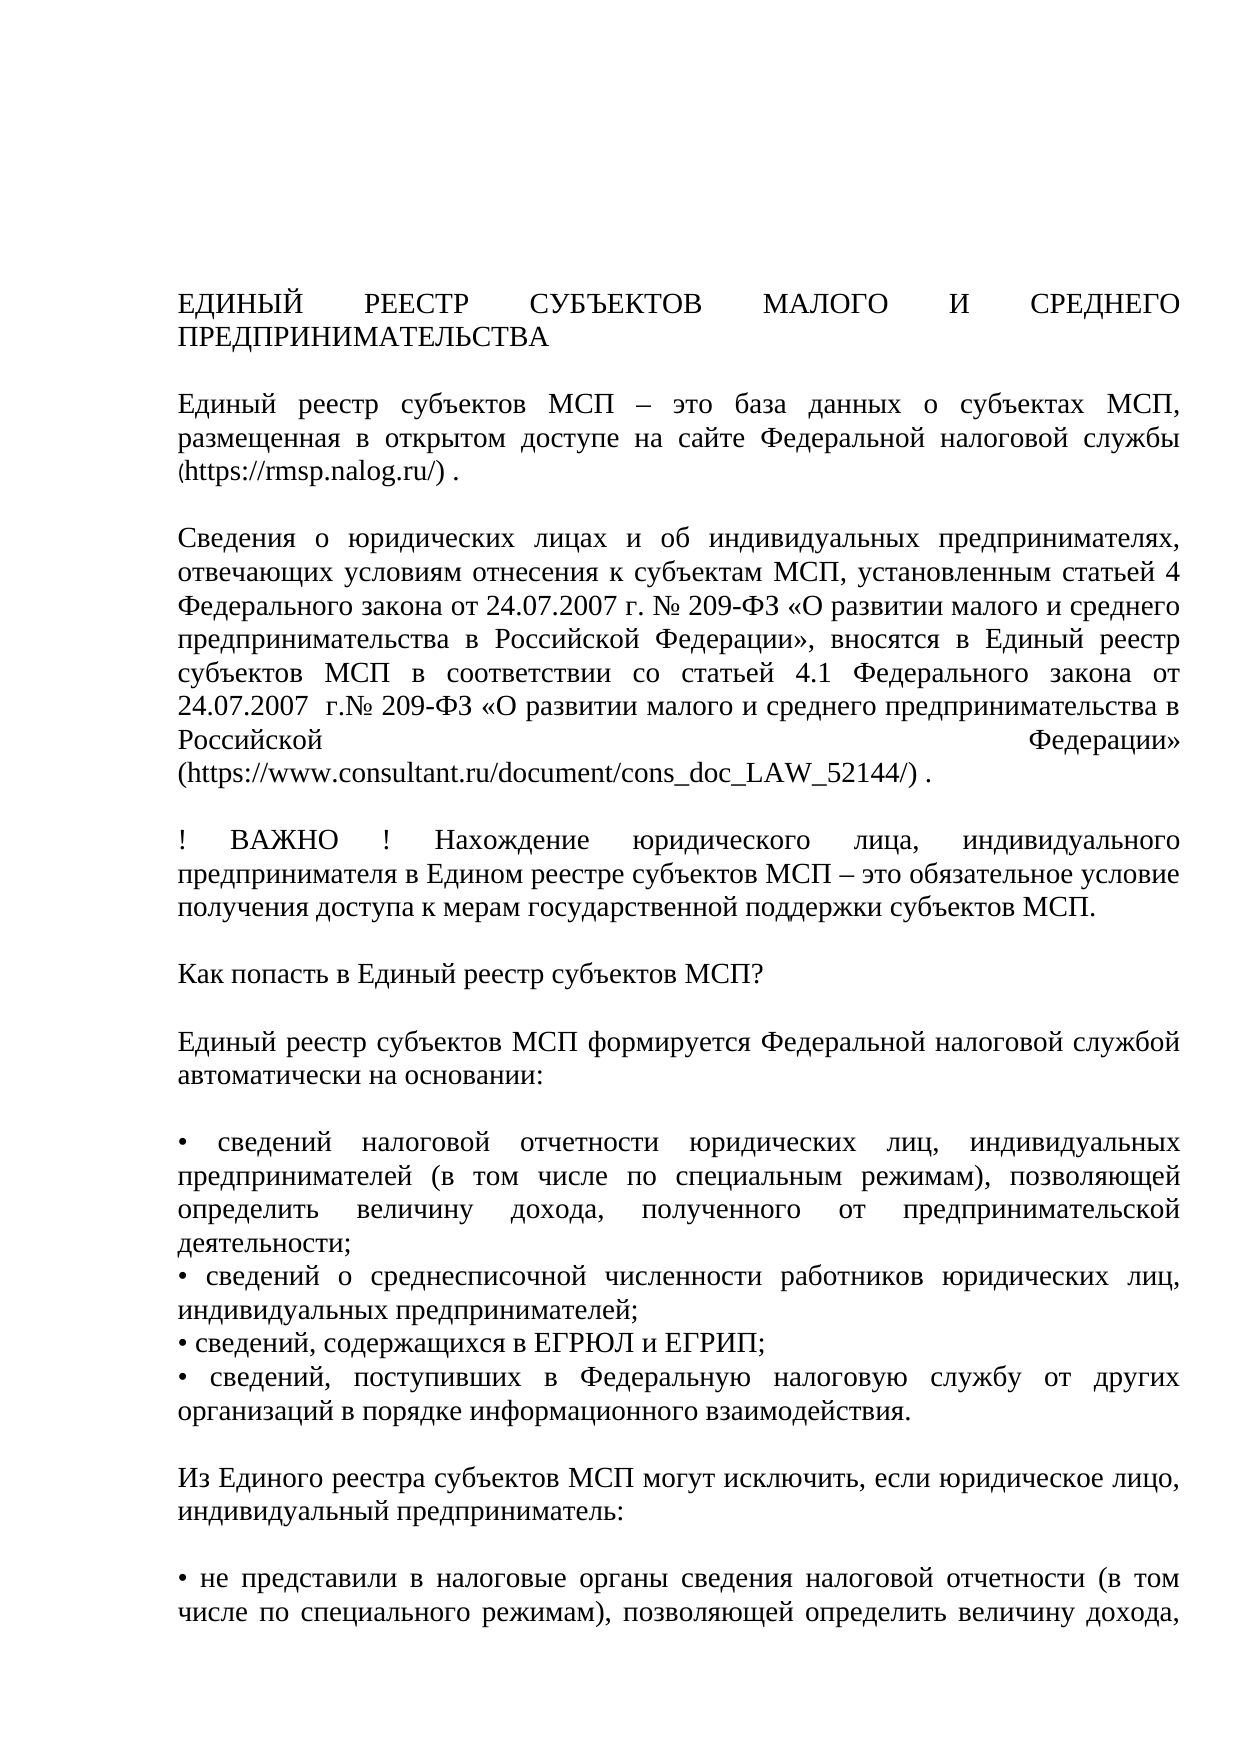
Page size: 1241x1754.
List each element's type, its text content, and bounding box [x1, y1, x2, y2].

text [177, 1560, 1181, 1627]
text • сведений, поступивших в Федеральную налоговую службу от других организаций в порядке информационного взаимодействия. [177, 1359, 1181, 1426]
text Единый реестр субъектов МСП формируется Федеральной налоговой службой автоматически на основании: [177, 1024, 1181, 1091]
text ЕДИНЫЙ РЕЕСТР СУБЪЕКТОВ МАЛОГО И СРЕДНЕГО ПРЕДПРИНИМАТЕЛЬСТВА [177, 286, 1181, 353]
text • сведений, содержащихся в ЕГРЮЛ и ЕГРИП; [177, 1326, 1181, 1359]
text ! ВАЖНО ! Нахождение юридического лица, индивидуального предпринимателя в Едином реестре субъектов МСП – это обязательное условие получения доступа к мерам государственной поддержки субъектов МСП. [177, 822, 1181, 923]
text Как попасть в Единый реестр субъектов МСП? [177, 957, 1181, 990]
text Единый реестр субъектов МСП – это база данных о субъектах МСП, размещенная в открытом доступе на сайте Федеральной налоговой службы (https://rmsp.nalog.ru/) . [177, 386, 1181, 487]
text Из Единого реестра субъектов МСП могут исключить, если юридическое лицо, индивидуальный предприниматель: [177, 1460, 1181, 1527]
text • сведений о среднесписочной численности работников юридических лиц, индивидуальных предпринимателей; [177, 1258, 1181, 1326]
text Сведения о юридических лицах и об индивидуальных предпринимателях, отвечающих условиям отнесения к субъектам МСП, установленным статьей 4 Федерального закона от 24.07.2007 г. № 209-ФЗ «О развитии малого и среднего предпринимательства в Российской Федерации», вносятся в Единый реестр субъектов МСП в соответствии со статьей 4.1 Федерального закона от 24.07.2007 г.№ 209-ФЗ «О развитии малого и среднего предпринимательства в Российской Федерации» (https://www.consultant.ru/document/cons_doc_LAW_52144/) . [177, 521, 1181, 789]
text • сведений налоговой отчетности юридических лиц, индивидуальных предпринимателей (в том числе по специальным режимам), позволяющей определить величину дохода, полученного от предпринимательской деятельности; [177, 1124, 1181, 1258]
